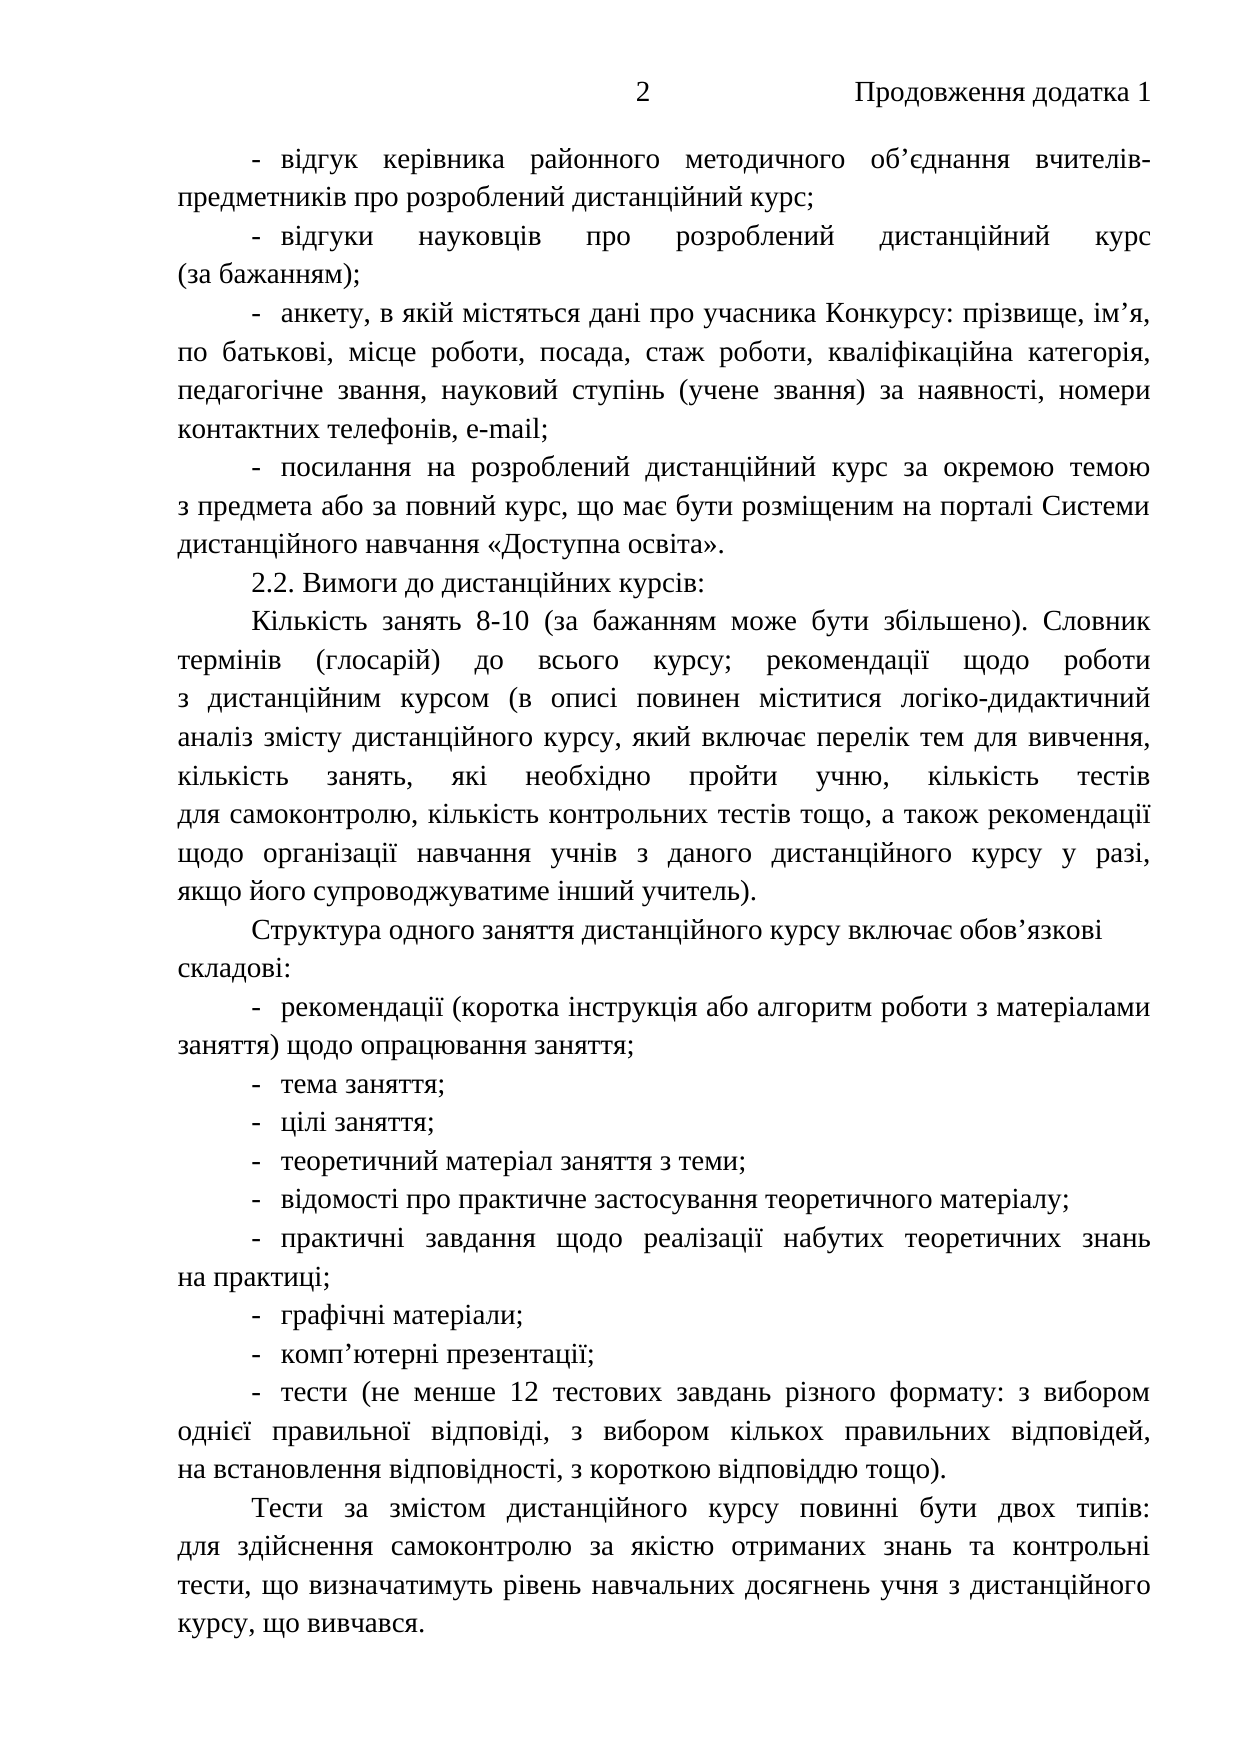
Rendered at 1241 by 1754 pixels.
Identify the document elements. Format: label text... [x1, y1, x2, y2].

list відомості про практичне застосування теоретичного матеріалу; [177, 1182, 1152, 1215]
text Структура одного заняття дистанційного курсу включає обов’язкові складові: [177, 912, 1152, 984]
text Тести за змістом дистанційного курсу повинні бути двох типів: для здійснення самоконтролю за якістю отриманих знань та контрольні тести, що визначатимуть рівень навчальних досягнень учня з дистанційного курсу, що вивчався. [177, 1490, 1152, 1639]
list цілі заняття; [177, 1104, 1152, 1138]
list відгук керівника районного методичного об’єднання вчителів-предметників про розроблений дистанційний курс; [177, 141, 1152, 213]
list тема заняття; [177, 1066, 1152, 1099]
list практичні завдання щодо реалізації набутих теоретичних знань на практиці; [177, 1220, 1152, 1292]
text Кількість занять 8-10 (за бажанням може бути збільшено). Словник термінів (глосарій) до всього курсу; рекомендації щодо роботи з дистанційним курсом (в описі повинен міститися логіко-дидактичний аналіз змісту дистанційного курсу, який включає перелік тем для вивчення, кількість занять, які необхідно пройти учню, кількість тестів для самоконтролю, кількість контрольних тестів тощо, а також рекомендації щодо організації навчання учнів з даного дистанційного курсу у разі, якщо його супроводжуватиме інший учитель). [177, 603, 1152, 907]
list графічні матеріали; [177, 1297, 1152, 1331]
list тести (не менше 12 тестових завдань різного формату: з вибором однієї правильної відповіді, з вибором кількох правильних відповідей, на встановлення відповідності, з короткою відповіддю тощо). [177, 1374, 1152, 1485]
list рекомендації (коротка інструкція або алгоритм роботи з матеріалами заняття) щодо опрацювання заняття; [177, 989, 1152, 1061]
text 2.2. Вимоги до дистанційних курсів: [177, 565, 1152, 598]
list анкету, в якій містяться дані про учасника Конкурсу: прізвище, ім’я, по батькові, місце роботи, посада, стаж роботи, кваліфікаційна категорія, педагогічне звання, науковий ступінь (учене звання) за наявності, номери контактних телефонів, е-mail; [177, 295, 1152, 444]
list посилання на розроблений дистанційний курс за окремою темою з предмета або за повний курс, що має бути розміщеним на порталі Системи дистанційного навчання «Доступна освіта». [177, 449, 1152, 560]
list теоретичний матеріал заняття з теми; [177, 1143, 1152, 1177]
list комп’ютерні презентації; [177, 1336, 1152, 1369]
list відгуки науковців про розроблений дистанційний курс (за бажанням); [177, 218, 1152, 290]
